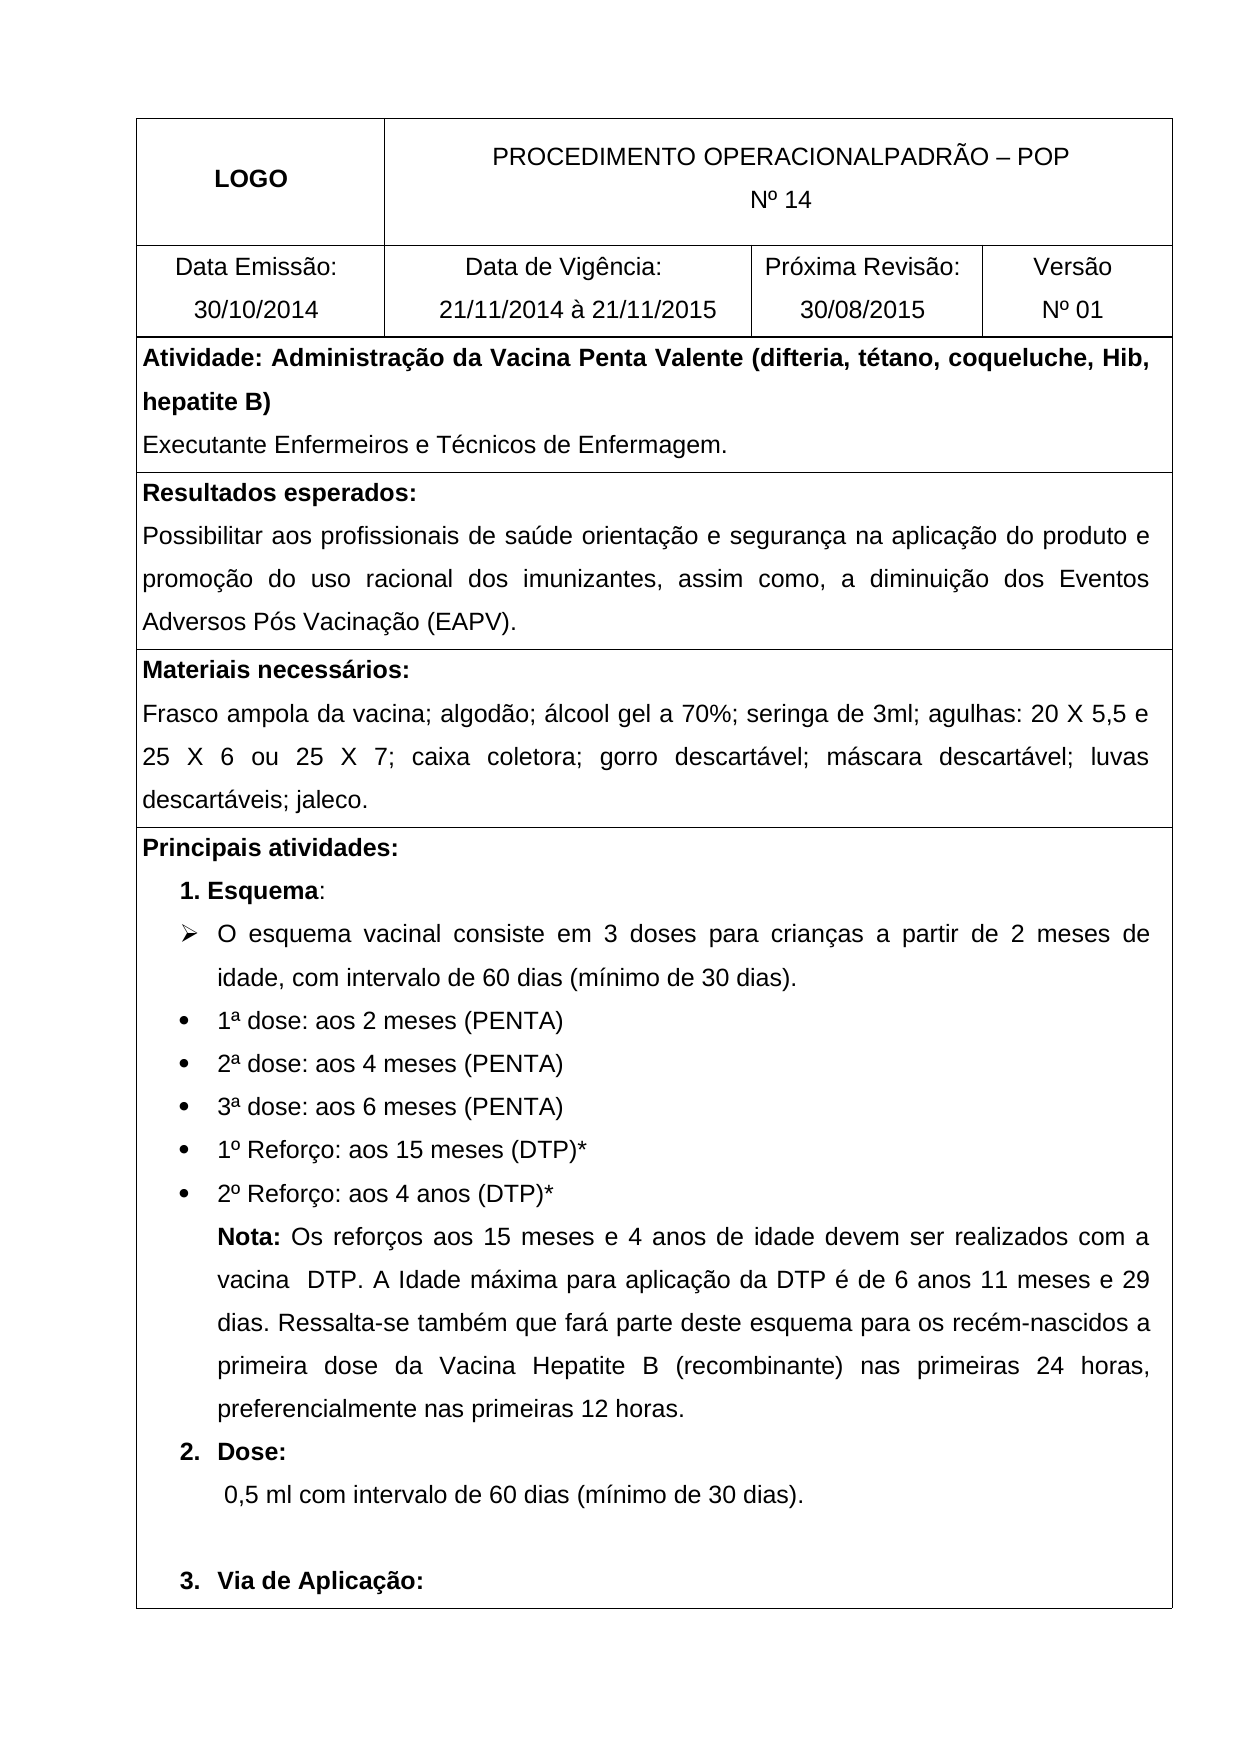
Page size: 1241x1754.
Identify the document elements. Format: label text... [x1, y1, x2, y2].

table_cell Materiais necessários: Frasco ampola da vacina; algodão; álcool gel a 70%; seringa de 3ml; agulhas: 20 X 5,5 e 25 X 6 ou 25 X 7; caixa coletora; gorro descartável; máscara descartável; luvas descartáveis; jaleco. [137, 650, 1172, 827]
table_cell Versão Nº 01 [983, 246, 1172, 336]
table_header LOGO [137, 119, 384, 244]
table_cell Resultados esperados: Possibilitar aos profissionais de saúde orientação e segurança na aplicação do produto e promoção do uso racional dos imunizantes, assim como, a diminuição dos Eventos Adversos Pós Vacinação (EAPV). [137, 473, 1172, 649]
table_header PROCEDIMENTO OPERACIONALPADRÃO – POP Nº 14 [385, 119, 1172, 244]
table_cell Próxima Revisão: 30/08/2015 [752, 246, 982, 336]
table_cell Atividade: Administração da Vacina Penta Valente (difteria, tétano, coqueluche, Hib, hepatite B) Executante Enfermeiros e Técnicos de Enfermagem. [137, 338, 1172, 471]
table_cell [137, 828, 1172, 1607]
table_cell Data de Vigência: 21/11/2014 à 21/11/2015 [385, 246, 751, 336]
table_cell Data Emissão: 30/10/2014 [137, 246, 384, 336]
